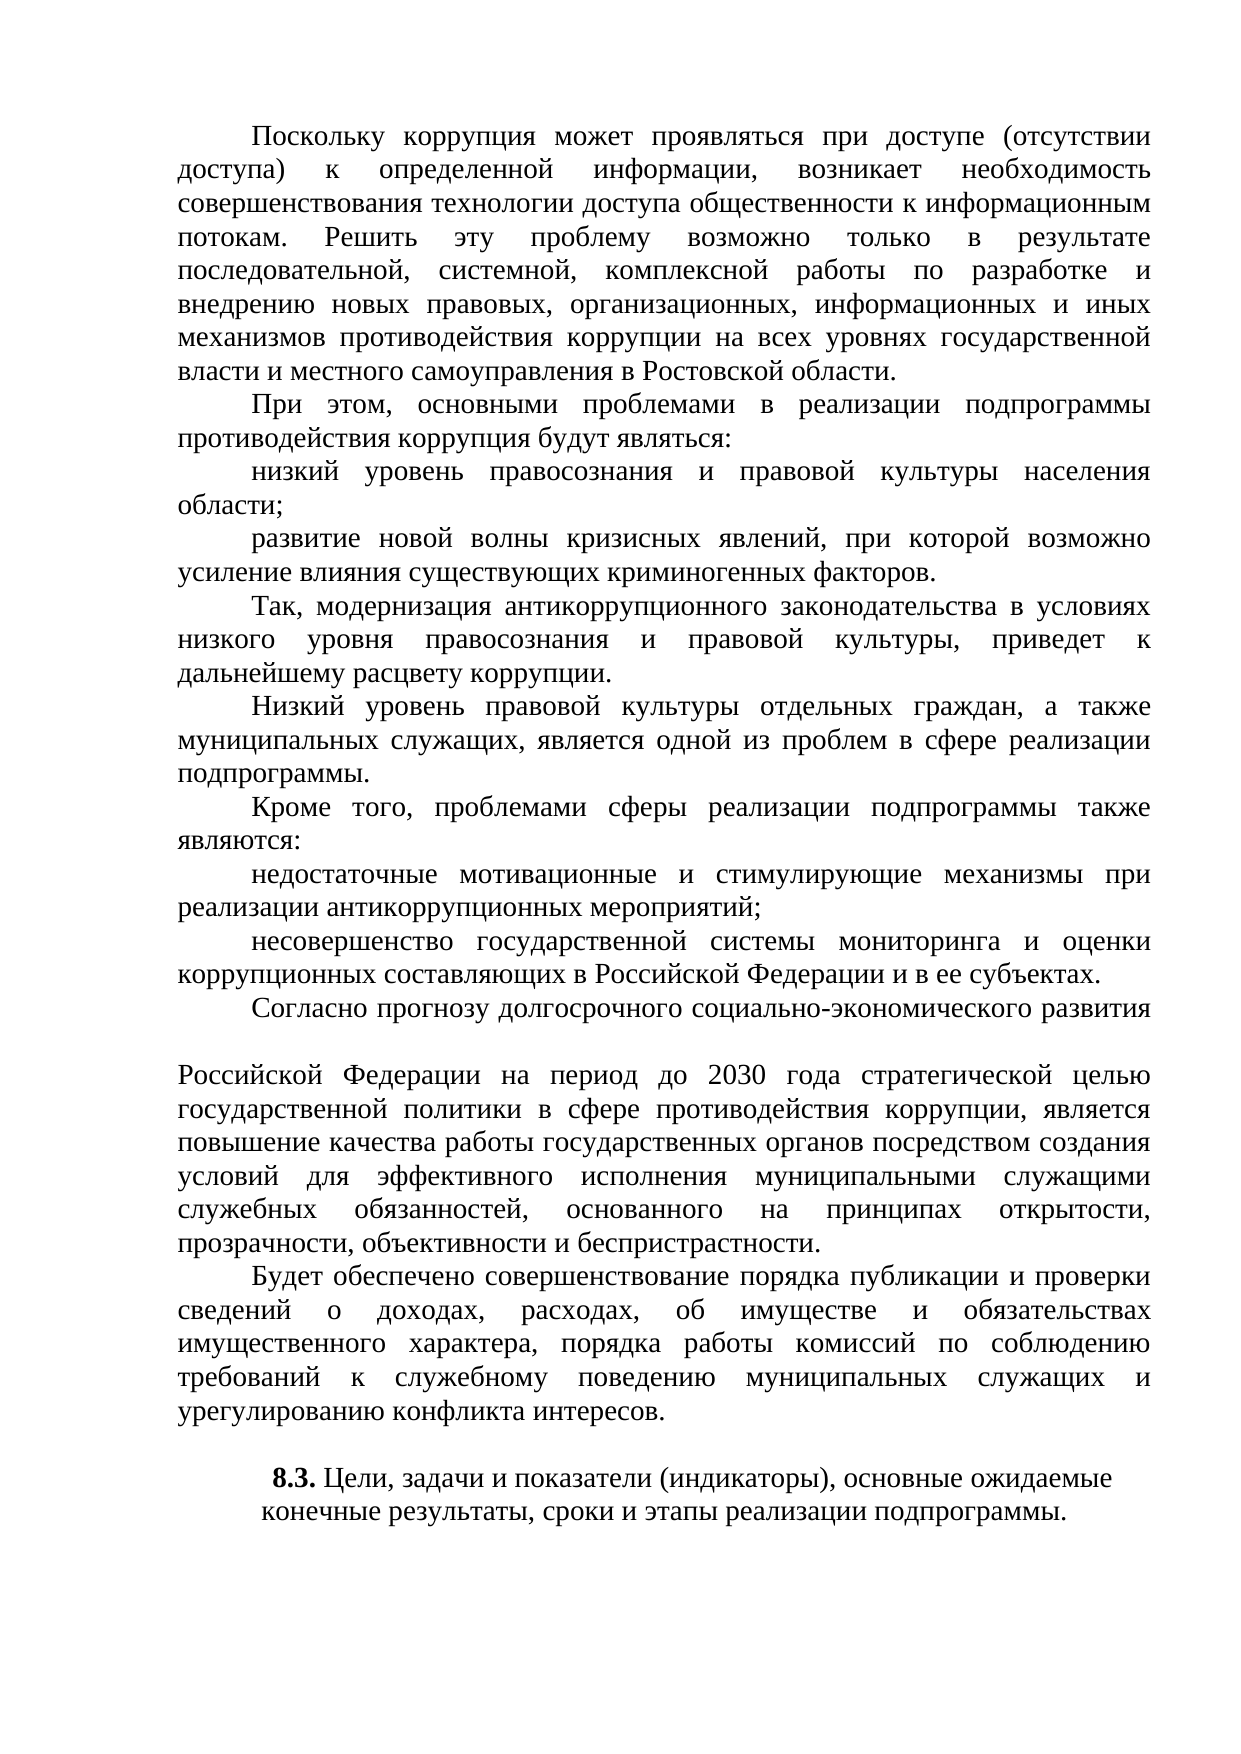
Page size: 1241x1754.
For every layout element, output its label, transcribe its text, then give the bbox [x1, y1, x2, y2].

text Кроме того, проблемами сферы реализации подпрограммы также являются: [177, 789, 1152, 856]
text Так, модернизация антикоррупционного законодательства в условиях низкого уровня правосознания и правовой культуры, приведет к дальнейшему расцвету коррупции. [177, 588, 1152, 688]
text Низкий уровень правовой культуры отдельных граждан, а также муниципальных служащих, является одной из проблем в сфере реализации подпрограммы. [177, 688, 1152, 789]
text Согласно прогнозу долгосрочного социально-экономического развития Российской Федерации на период до 2030 года стратегической целью государственной политики в сфере противодействия коррупции, является повышение качества работы государственных органов посредством создания условий для эффективного исполнения муниципальными служащими служебных обязанностей, основанного на принципах открытости, прозрачности, объективности и беспристрастности. [177, 990, 1152, 1258]
text несовершенство государственной системы мониторинга и оценки коррупционных составляющих в Российской Федерации и в ее субъектах. [177, 923, 1152, 990]
text недостаточные мотивационные и стимулирующие механизмы при реализации антикоррупционных мероприятий; [177, 856, 1152, 923]
text низкий уровень правосознания и правовой культуры населения области; [177, 453, 1152, 521]
text Поскольку коррупция может проявляться при доступе (отсутствии доступа) к определенной информации, возникает необходимость совершенствования технологии доступа общественности к информационным потокам. Решить эту проблему возможно только в результате последовательной, системной, комплексной работы по разработке и внедрению новых правовых, организационных, информационных и иных механизмов противодействия коррупции на всех уровнях государственной власти и местного самоуправления в Ростовской области. [177, 118, 1152, 386]
text При этом, основными проблемами в реализации подпрограммы противодействия коррупция будут являться: [177, 386, 1152, 453]
text Будет обеспечено совершенствование порядка публикации и проверки сведений о доходах, расходах, об имуществе и обязательствах имущественного характера, порядка работы комиссий по соблюдению требований к служебному поведению муниципальных служащих и урегулированию конфликта интересов. [177, 1258, 1152, 1426]
text развитие новой волны кризисных явлений, при которой возможно усиление влияния существующих криминогенных факторов. [177, 521, 1152, 588]
text 8.3. Цели, задачи и показатели (индикаторы), основные ожидаемые конечные результаты, сроки и этапы реализации подпрограммы. [177, 1460, 1152, 1527]
